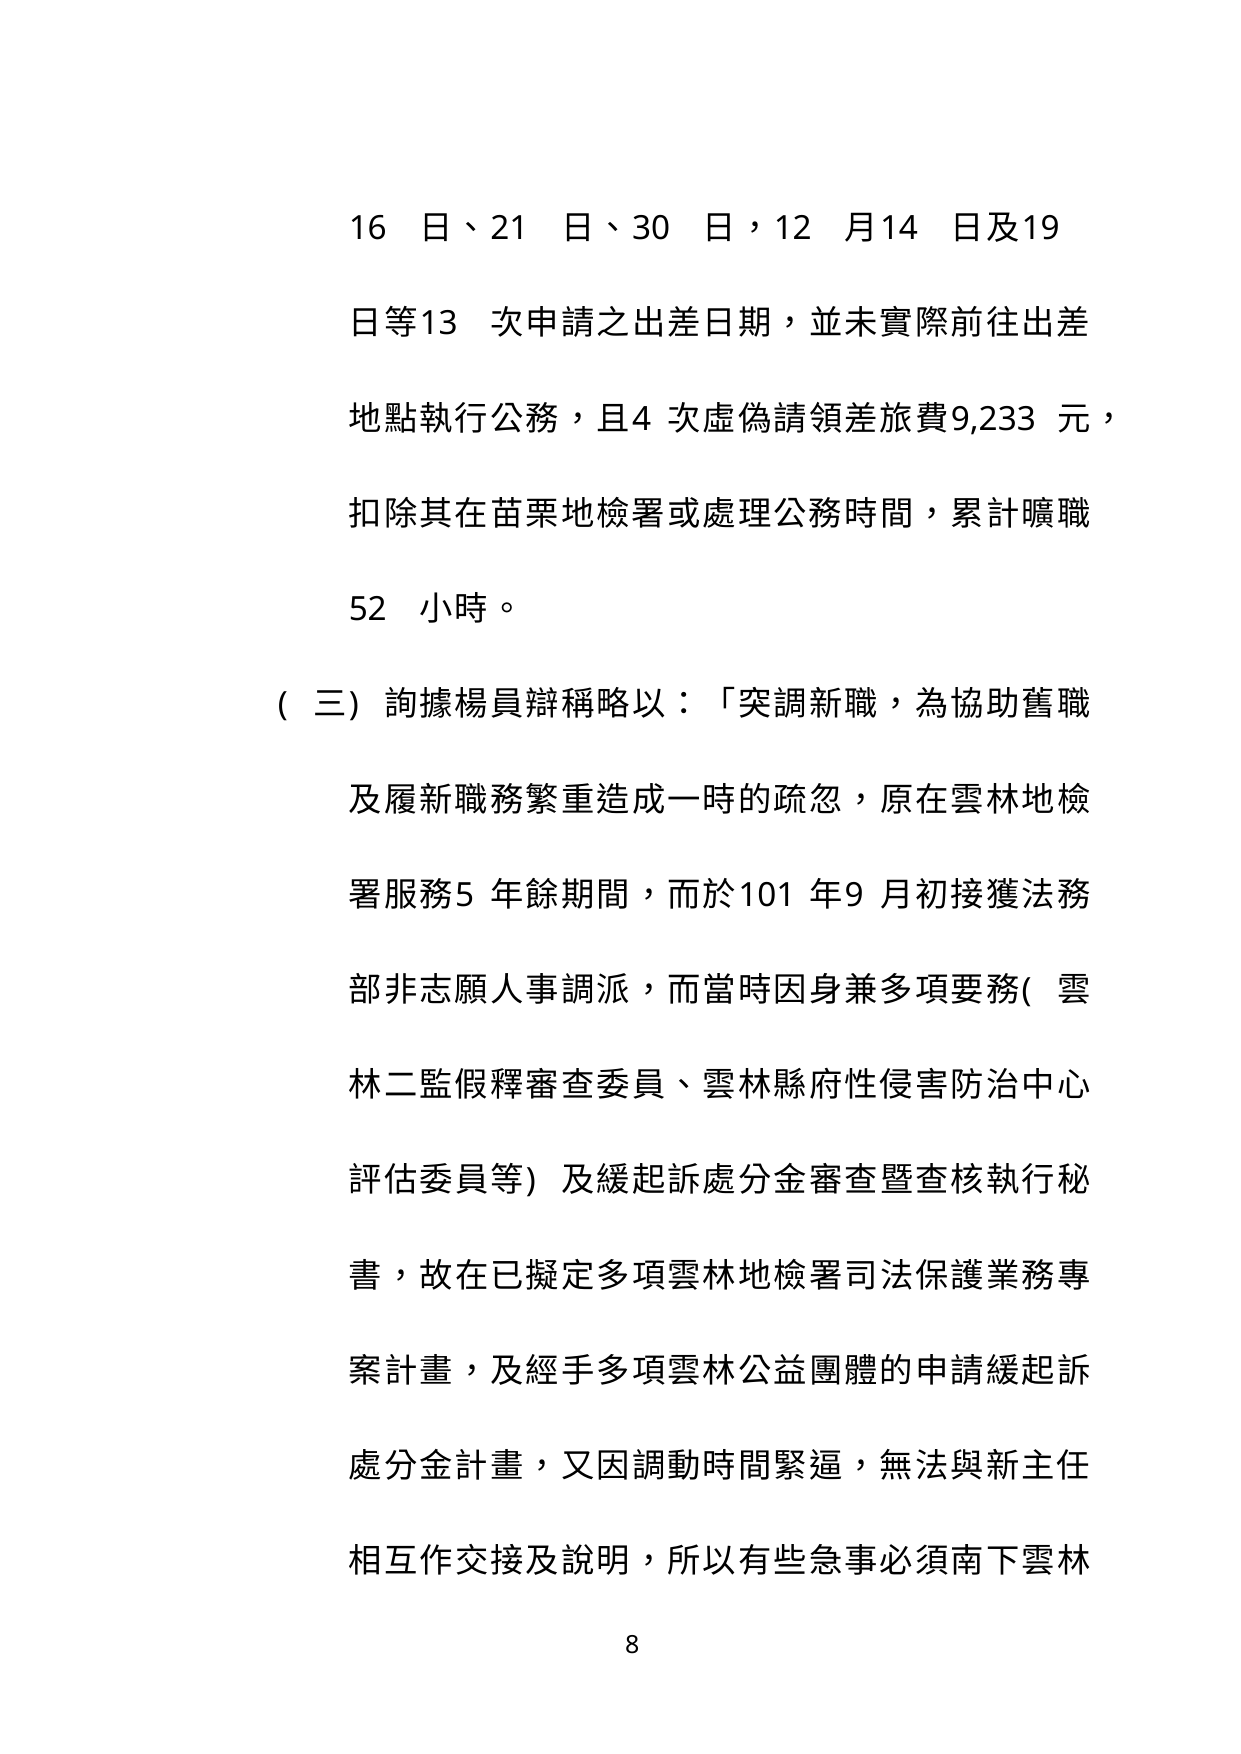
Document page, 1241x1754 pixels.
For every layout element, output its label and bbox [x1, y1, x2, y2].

subtitle [244, 654, 1092, 1606]
subtitle [244, 178, 1092, 654]
